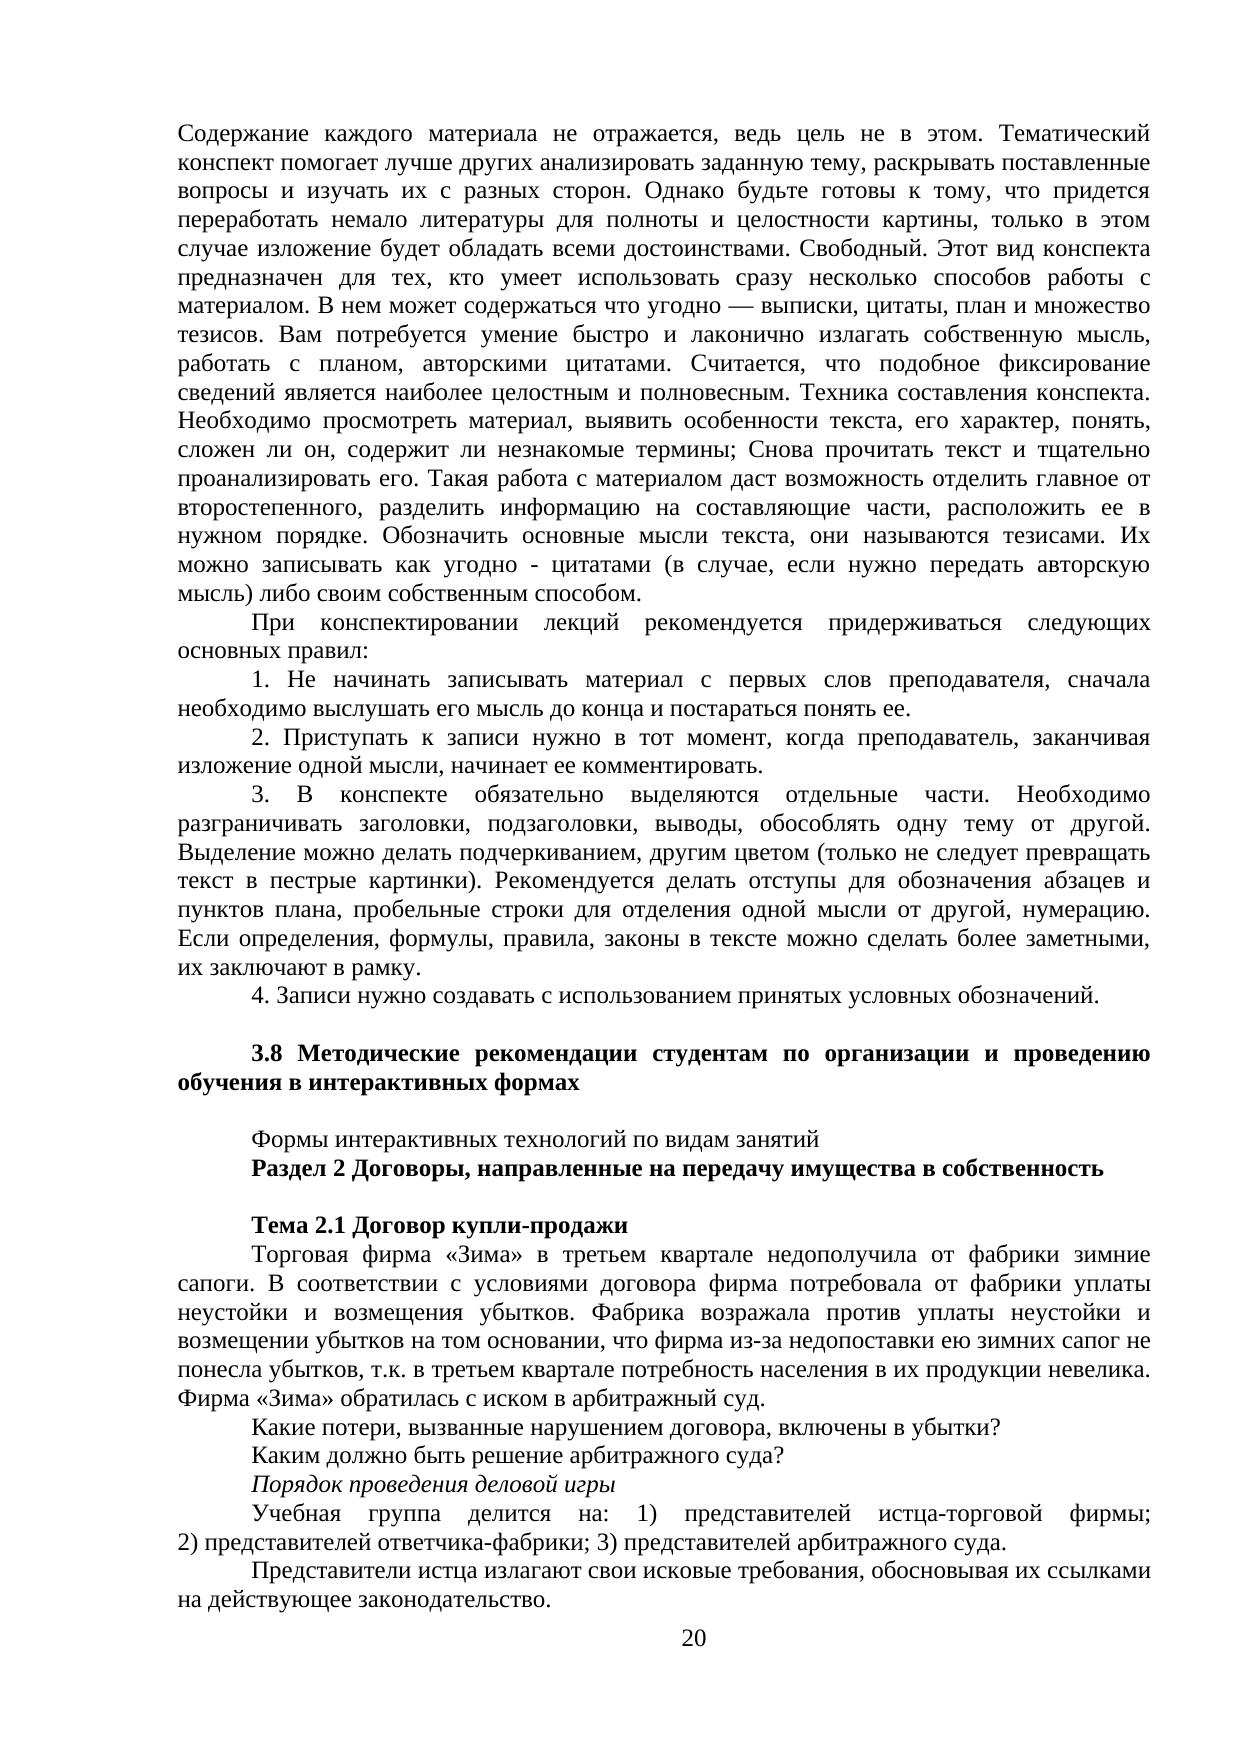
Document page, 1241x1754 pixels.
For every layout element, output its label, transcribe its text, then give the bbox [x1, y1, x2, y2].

text 3. В конспекте обязательно выделяются отдельные части. Необходимо разграничивать заголовки, подзаголовки, выводы, обособлять одну тему от другой. Выделение можно делать подчеркиванием, другим цветом (только не следует превращать текст в пестрые картинки). Рекомендуется делать отступы для обозначения абзацев и пунктов плана, пробельные строки для отделения одной мысли от другой, нумерацию. Если определения, формулы, правила, законы в тексте можно сделать более заметными, их заключают в рамку. [177, 779, 1152, 981]
text 1. Не начинать записывать материал с первых слов преподавателя, сначала необходимо выслушать его мысль до конца и постараться понять ее. [177, 664, 1152, 722]
text 4. Записи нужно создавать с использованием принятых условных обозначений. [177, 981, 1152, 1009]
text Порядок проведения деловой игры [177, 1469, 1152, 1498]
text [177, 118, 1152, 607]
text Какие потери, вызванные нарушением договора, включены в убытки? [177, 1412, 1152, 1441]
text 2. Приступать к записи нужно в тот момент, когда преподаватель, заканчивая изложение одной мысли, начинает ее комментировать. [177, 722, 1152, 779]
text При конспектировании лекций рекомендуется придерживаться следующих основных правил: [177, 607, 1152, 664]
text Торговая фирма «Зима» в третьем квартале недополучила от фабрики зимние сапоги. В соответствии с условиями договора фирма потребовала от фабрики уплаты неустойки и возмещения убытков. Фабрика возражала против уплаты неустойки и возмещении убытков на том основании, что фирма из-за недопоставки ею зимних сапог не понесла убытков, т.к. в третьем квартале потребность населения в их продукции невелика. Фирма «Зима» обратилась с иском в арбитражный суд. [177, 1239, 1152, 1412]
text Формы интерактивных технологий по видам занятий [177, 1124, 1152, 1153]
text Раздел 2 Договоры, направленные на передачу имущества в собственность [177, 1153, 1152, 1182]
text Учебная группа делится на: 1) представителей истца-торговой фирмы; 2) представителей ответчика-фабрики; 3) представителей арбитражного суда. [177, 1498, 1152, 1556]
text Каким должно быть решение арбитражного суда? [177, 1441, 1152, 1469]
text 3.8 Методические рекомендации студентам по организации и проведению обучения в интерактивных формах [177, 1038, 1152, 1096]
text Тема 2.1 Договор купли-продажи [177, 1211, 1152, 1239]
text Представители истца излагают свои исковые требования, обосновывая их ссылками на действующее законодательство. [177, 1556, 1152, 1613]
